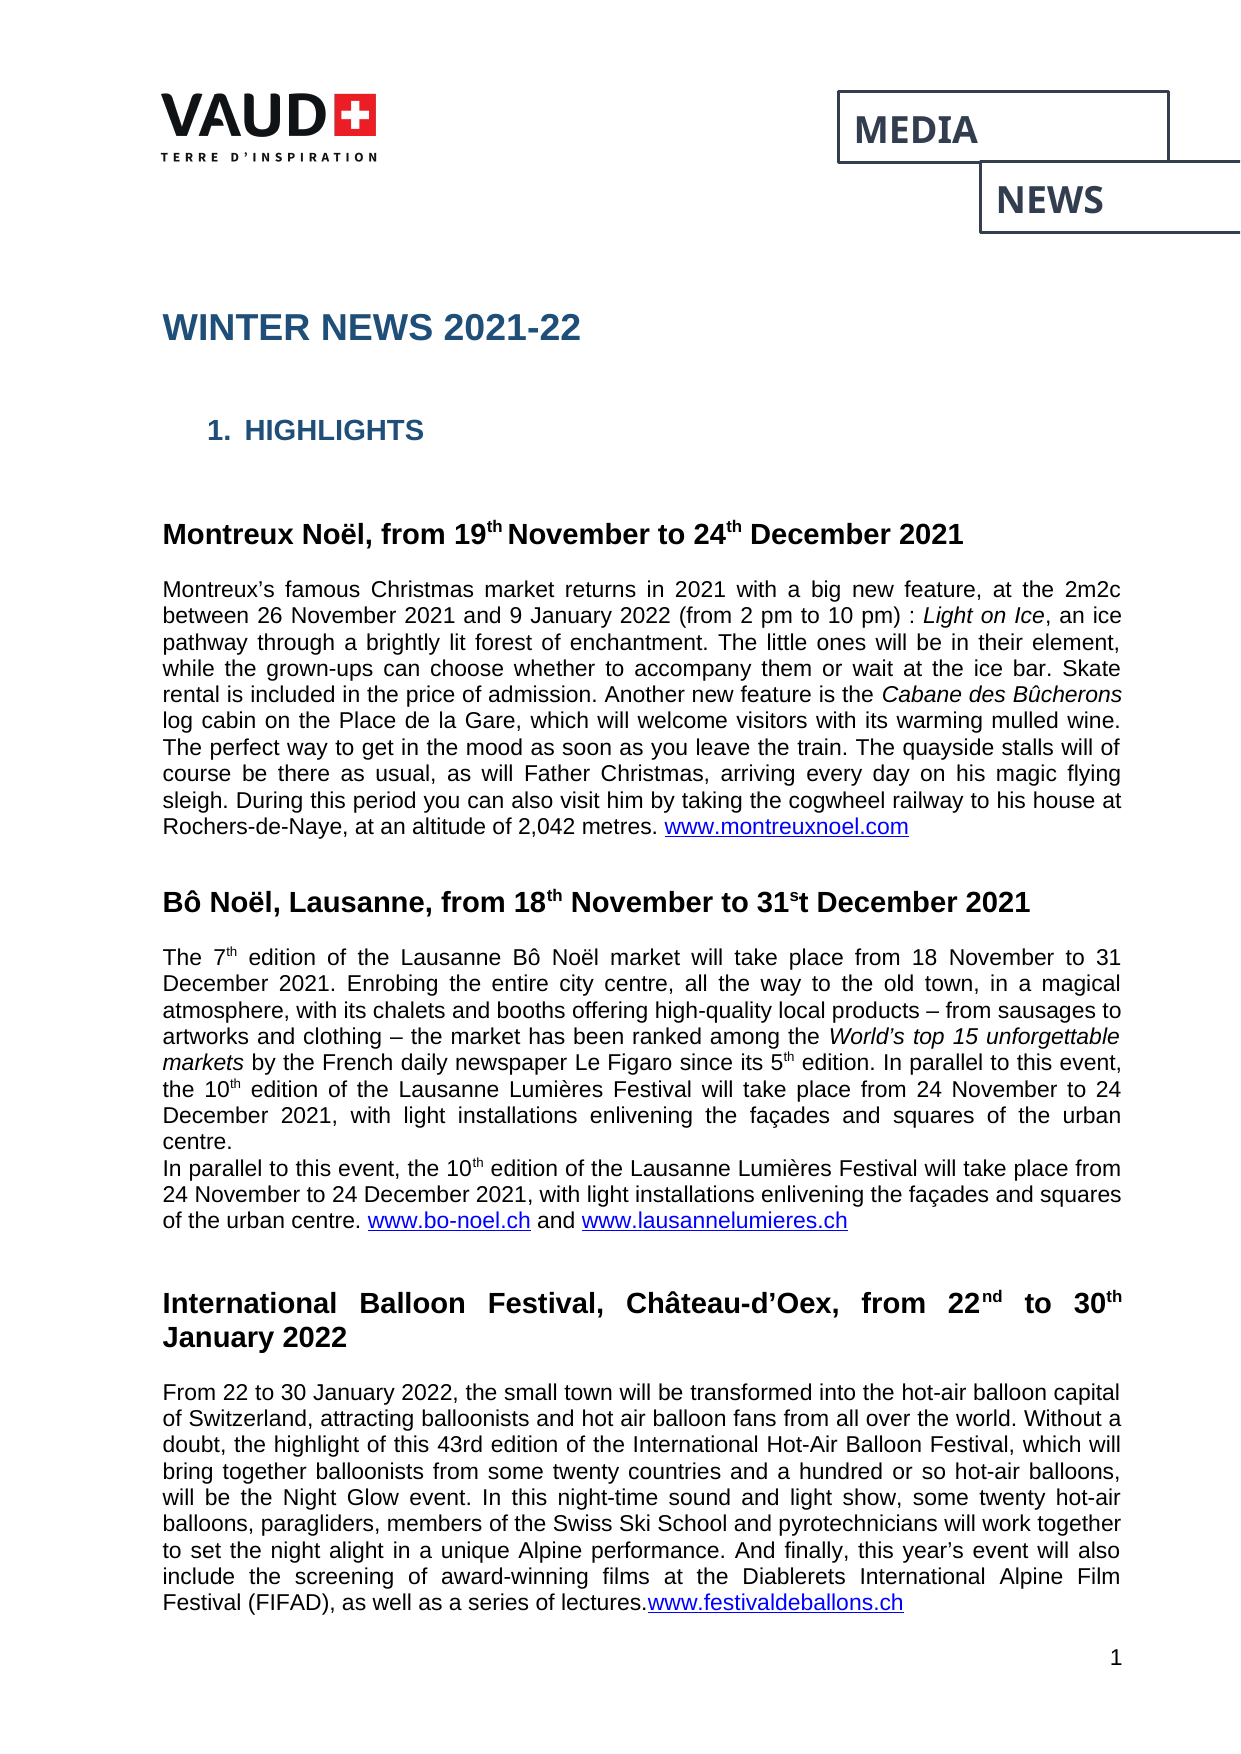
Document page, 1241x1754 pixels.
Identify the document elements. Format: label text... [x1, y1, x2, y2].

text The 7th edition of the Lausanne Bô Noël market will take place from 18 November to 31 December 2021. Enrobing the entire city centre, all the way to the old town, in a magical atmosphere, with its chalets and booths offering high-quality local products – from sausages to artworks and clothing – the market has been ranked among the World’s top 15 unforgettable markets by the French daily newspaper Le Figaro since its 5th edition. In parallel to this event, the 10th edition of the Lausanne Lumières Festival will take place from 24 November to 24 December 2021, with light installations enlivening the façades and squares of the urban centre. [162, 944, 1122, 1155]
text In parallel to this event, the 10th edition of the Lausanne Lumières Festival will take place from 24 November to 24 December 2021, with light installations enlivening the façades and squares of the urban centre. www.bo-noel.ch and www.lausannelumieres.ch [162, 1155, 1122, 1234]
text From 22 to 30 January 2022, the small town will be transformed into the hot-air balloon capital of Switzerland, attracting balloonists and hot air balloon fans from all over the world. Without a doubt, the highlight of this 43rd edition of the International Hot-Air Balloon Festival, which will bring together balloonists from some twenty countries and a hundred or so hot-air balloons, will be the Night Glow event. In this night-time sound and light show, some twenty hot-air balloons, paragliders, members of the Swiss Ski School and pyrotechnicians will work together to set the night alight in a unique Alpine performance. And finally, this year’s event will also include the screening of award-winning films at the Diablerets International Alpine Film Festival (FIFAD), as well as a series of lectures.www.festivaldeballons.ch [162, 1378, 1122, 1616]
subtitle WINTER NEWS 2021-22 [162, 306, 1123, 349]
text International Balloon Festival, Château-d’Oex, from 22nd to 30th January 2022 [162, 1286, 1122, 1353]
text Bô Noël, Lausanne, from 18th November to 31st December 2021 [162, 885, 1122, 919]
text Montreux Noël, from 19th November to 24th December 2021 [162, 517, 1122, 551]
text highlights [207, 413, 1122, 446]
text Montreux’s famous Christmas market returns in 2021 with a big new feature, at the 2m2c between 26 November 2021 and 9 January 2022 (from 2 pm to 10 pm) : Light on Ice, an ice pathway through a brightly lit forest of enchantment. The little ones will be in their element, while the grown-ups can choose whether to accompany them or wait at the ice bar. Skate rental is included in the price of admission. Another new feature is the Cabane des Bûcherons log cabin on the Place de la Gare, which will welcome visitors with its warming mulled wine. The perfect way to get in the mood as soon as you leave the train. The quayside stalls will of course be there as usual, as will Father Christmas, arriving every day on his magic flying sleigh. During this period you can also visit him by taking the cogwheel railway to his house at Rochers-de-Naye, at an altitude of 2,042 metres. www.montreuxnoel.com [162, 576, 1122, 839]
